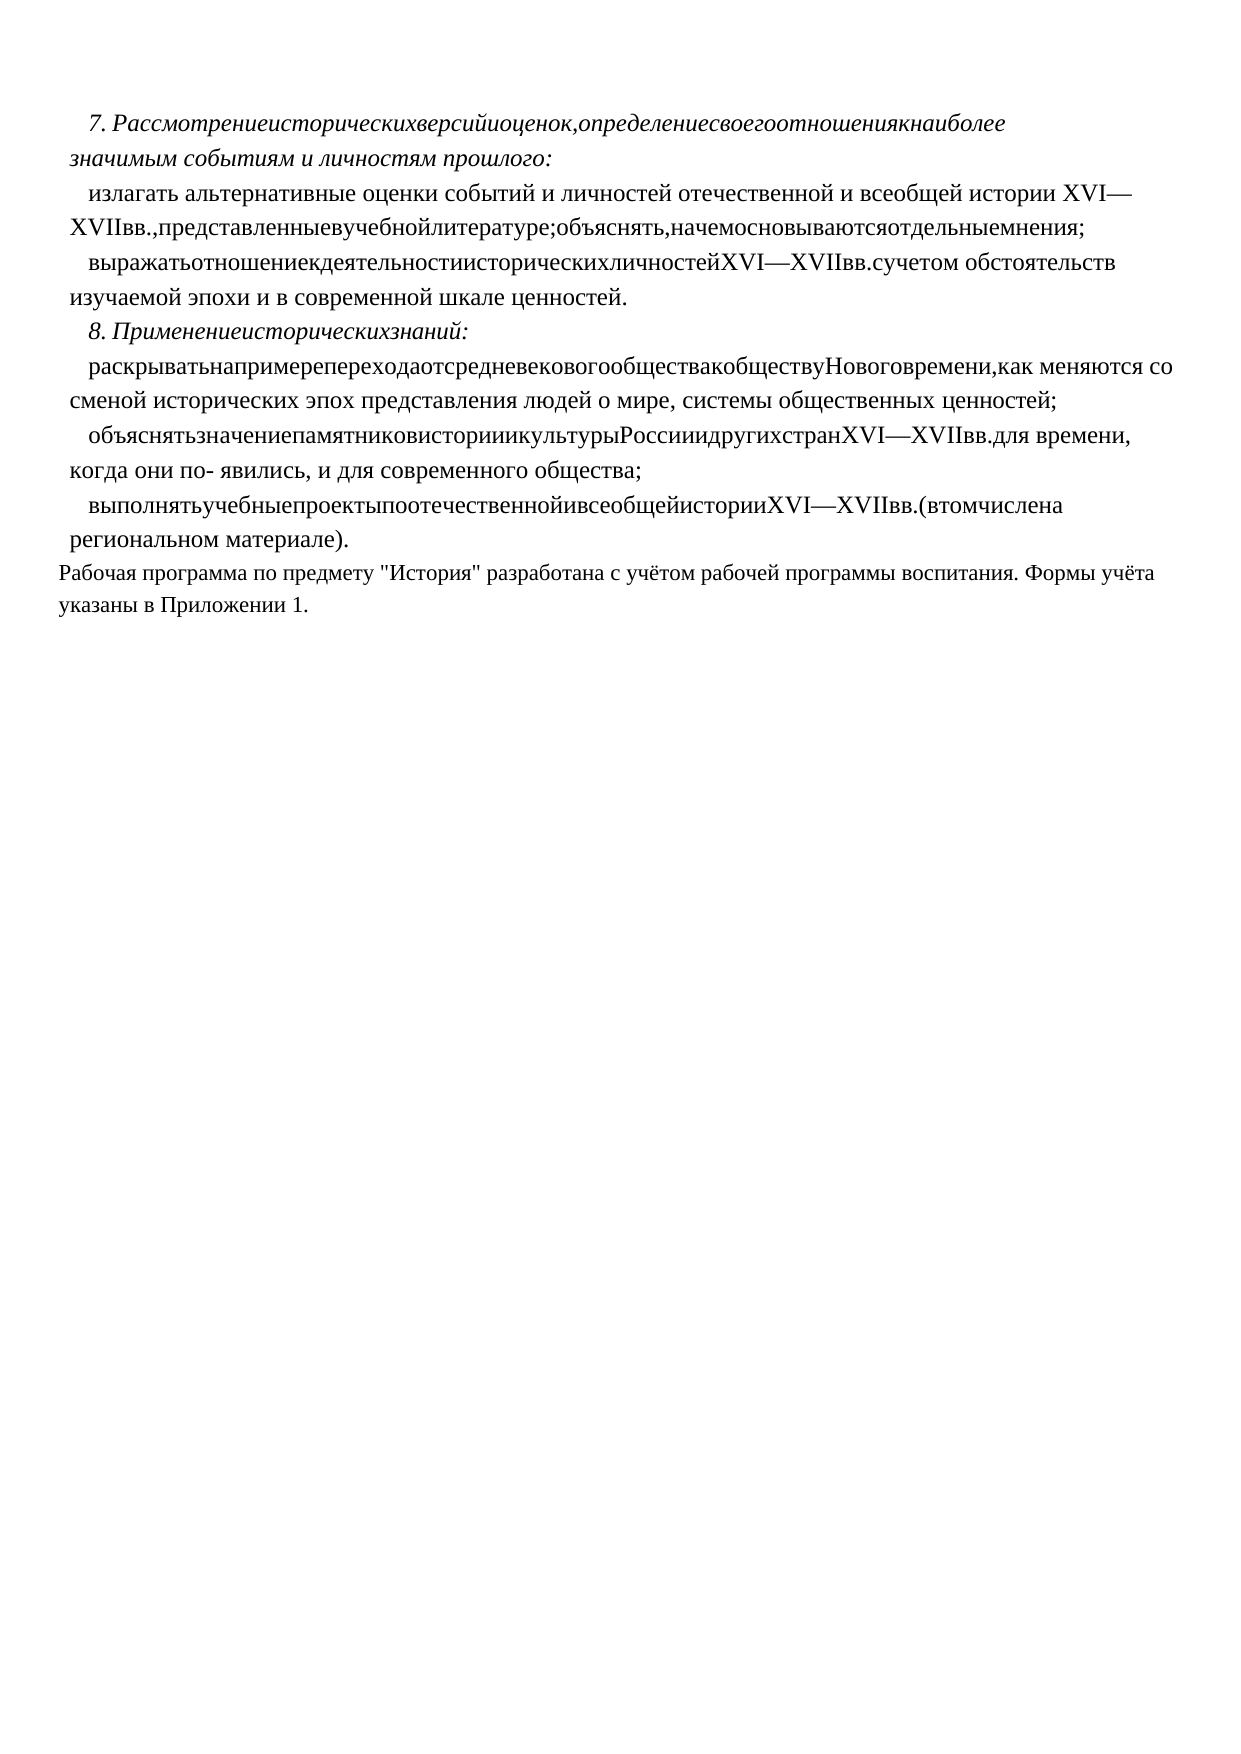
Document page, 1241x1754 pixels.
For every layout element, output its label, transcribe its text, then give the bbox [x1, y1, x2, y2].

text Рабочая программа по предмету "История" разработана с учётом рабочей программы воспитания. Формы учёта указаны в Приложении 1. [58, 559, 1184, 617]
text выполнятьучебныепроектыпоотечественнойивсеобщейисторииXVI—XVIIвв.(втомчислена региональном материале). [69, 490, 1184, 553]
list Рассмотрениеисторическихверсийиоценок,определениесвоегоотношениякнаиболее значимым событиям и личностям прошлого: [69, 108, 1065, 172]
text объяснятьзначениепамятниковисторииикультурыРоссииидругихстранXVI—XVIIвв.для времени, когда они по- явились, и для современного общества; [69, 420, 1184, 484]
text выражатьотношениекдеятельностиисторическихличностейXVI—XVIIвв.сучетом обстоятельств изучаемой эпохи и в современной шкале ценностей. [69, 247, 1162, 310]
list Применениеисторическихзнаний: [88, 316, 1184, 345]
text раскрыватьнапримерепереходаотсредневековогообществакобществуНовоговремени,как меняются со сменой исторических эпох представления людей о мире, системы общественных ценностей; [69, 351, 1184, 414]
text излагать альтернативные оценки событий и личностей отечественной и всеобщей истории XVI— XVIIвв.,представленныевучебнойлитературе;объяснять,начемосновываютсяотдельныемнения; [69, 178, 1184, 241]
